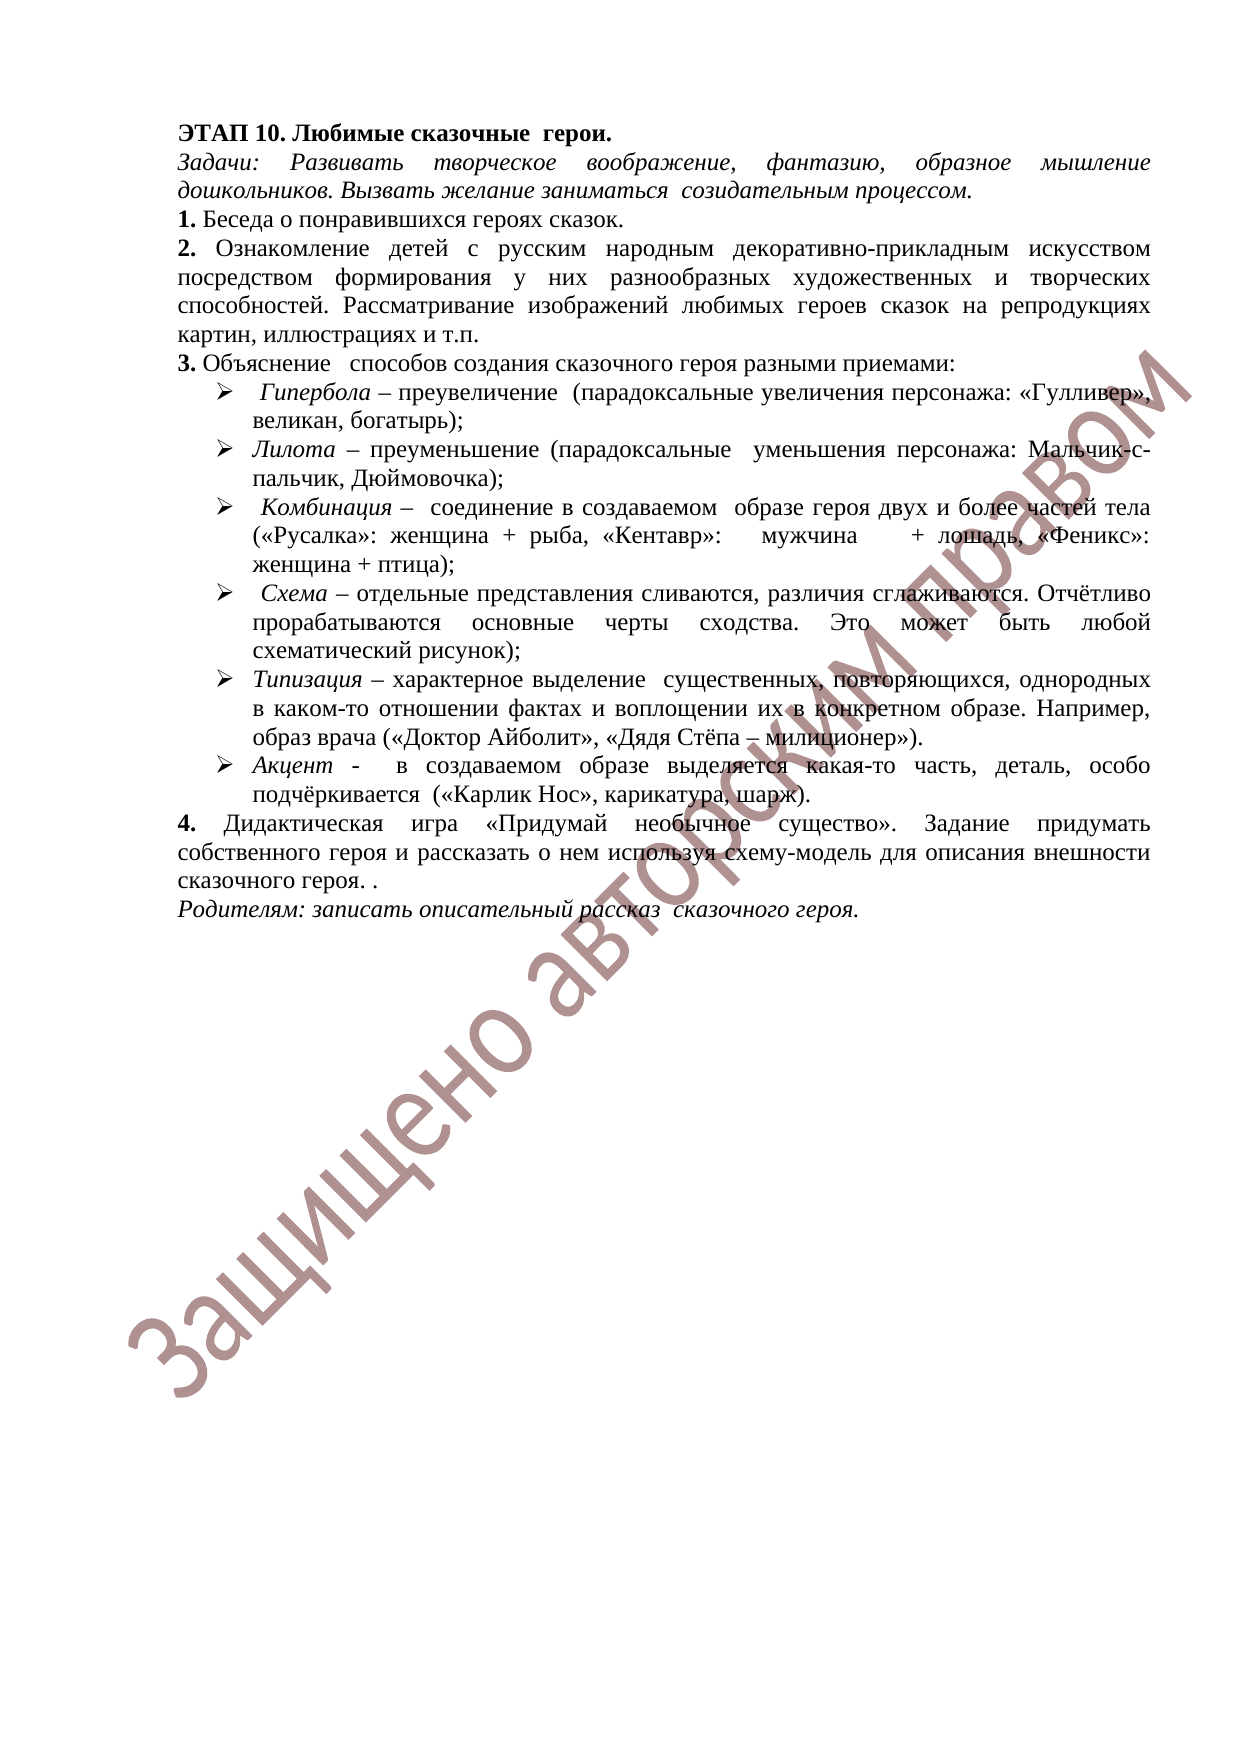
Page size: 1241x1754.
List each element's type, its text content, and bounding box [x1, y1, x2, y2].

list Схема – отдельные представления сливаются, различия сглаживаются. Отчётливо прорабатываются основные черты сходства. Это может быть любой схематический рисунок); [215, 578, 1152, 664]
text 4. Дидактическая игра «Придумай необычное существо». Задание придумать собственного героя и рассказать о нем используя схему-модель для описания внешности сказочного героя. . [177, 808, 1152, 894]
text 1. Беседа о понравившихся героях сказок. [177, 204, 1152, 233]
text ЭТАП 10. Любимые сказочные герои. [177, 118, 1152, 147]
list Лилота – преуменьшение (парадоксальные уменьшения персонажа: Мальчик-с-пальчик, Дюймовочка); [215, 434, 1152, 492]
text 2. Ознакомление детей с русским народным декоративно-прикладным искусством посредством формирования у них разнообразных художественных и творческих способностей. Рассматривание изображений любимых героев сказок на репродукциях картин, иллюстрациях и т.п. [177, 233, 1152, 348]
list Комбинация – соединение в создаваемом образе героя двух и более частей тела («Русалка»: женщина + рыба, «Кентавр»: мужчина + лошадь, «Феникс»: женщина + птица); [215, 492, 1152, 578]
list Типизация – характерное выделение существенных, повторяющихся, однородных в каком-то отношении фактах и воплощении их в конкретном образе. Например, образ врача («Доктор Айболит», «Дядя Стёпа – милиционер»). [215, 664, 1152, 751]
list Гипербола – преувеличение (парадоксальные увеличения персонажа: «Гулливер», великан, богатырь); [215, 377, 1152, 434]
text Задачи: Развивать творческое воображение, фантазию, образное мышление дошкольников. Вызвать желание заниматься созидательным процессом. [177, 147, 1152, 204]
text 3. Объяснение способов создания сказочного героя разными приемами: [177, 348, 1152, 377]
text Родителям: записать описательный рассказ сказочного героя. [177, 894, 1152, 923]
list Акцент - в создаваемом образе выделяется какая-то часть, деталь, особо подчёркивается («Карлик Нос», карикатура, шарж). [215, 751, 1152, 808]
